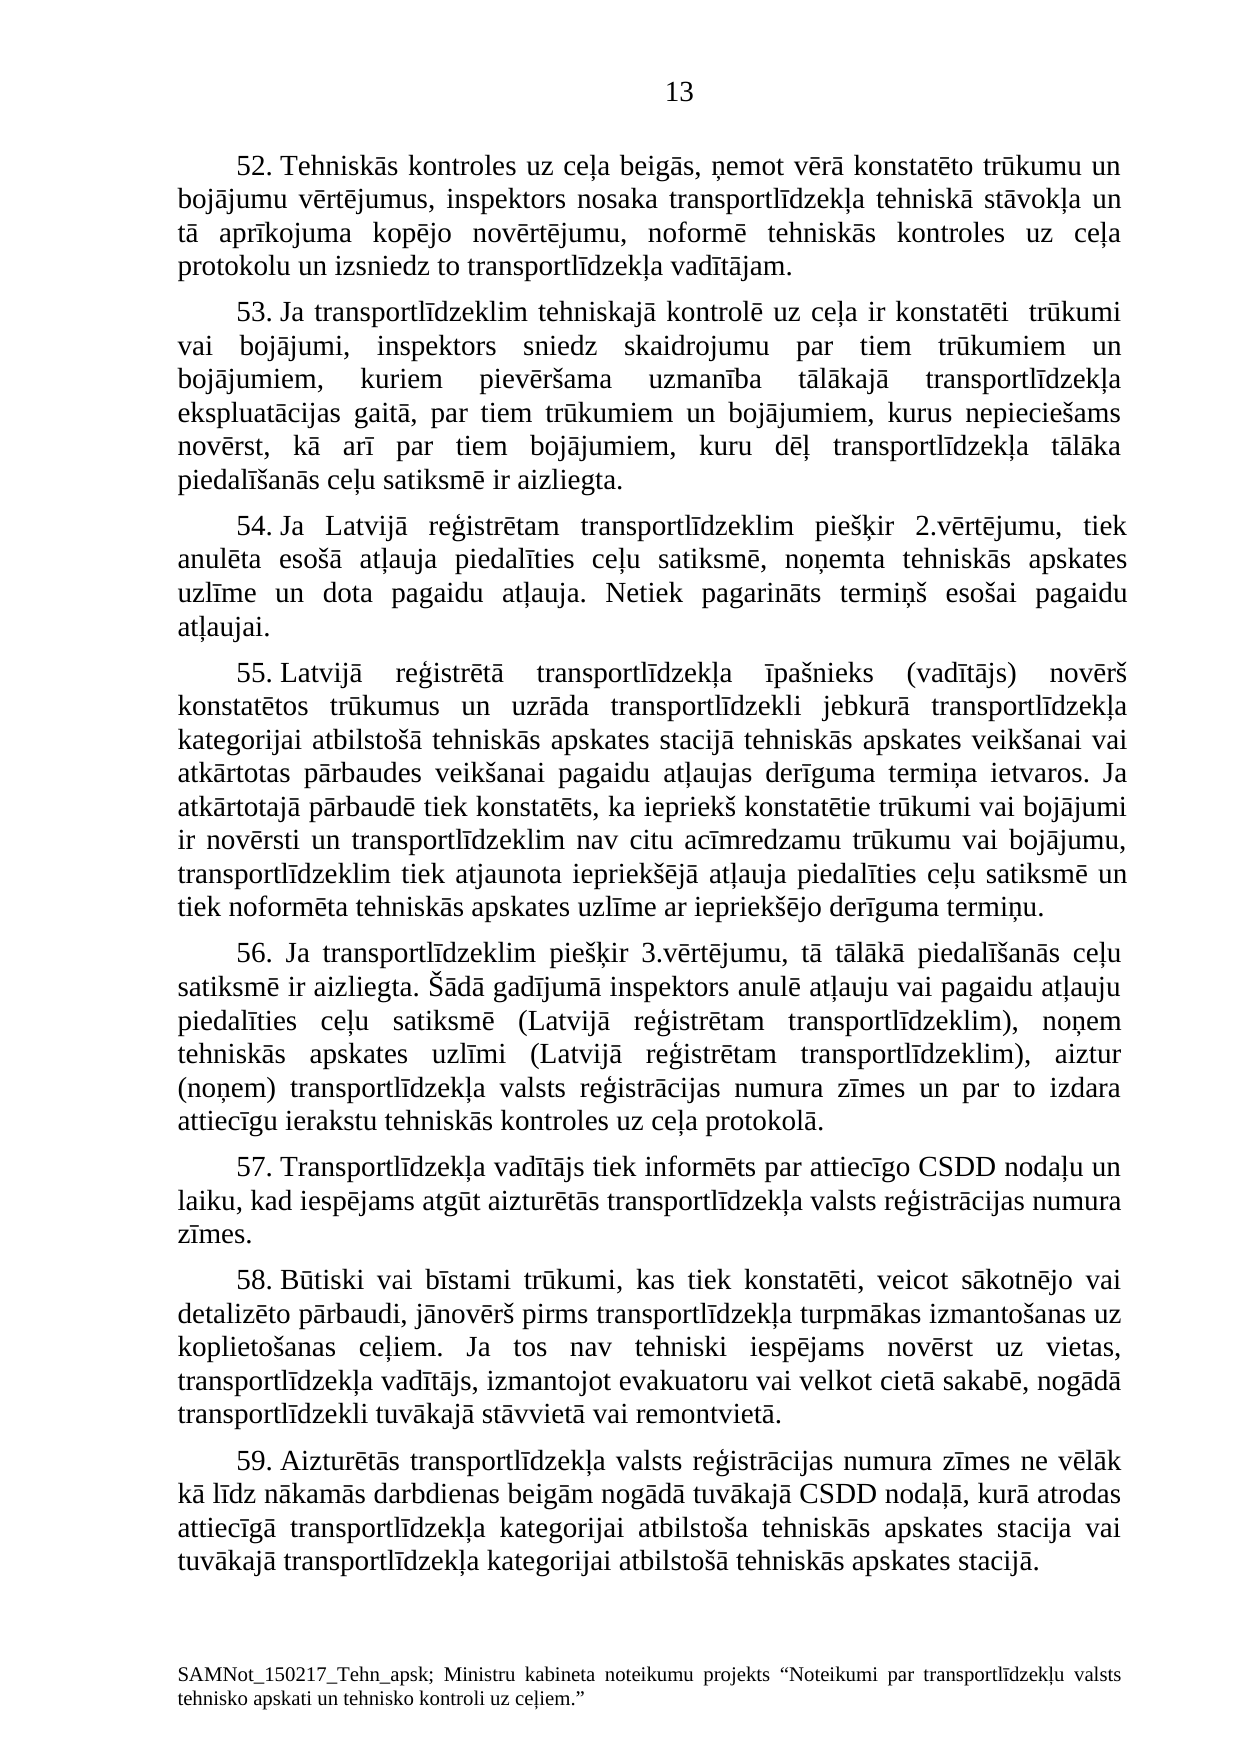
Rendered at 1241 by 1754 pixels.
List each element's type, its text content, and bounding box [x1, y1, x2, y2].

text 59. Aizturētās transportlīdzekļa valsts reģistrācijas numura zīmes ne vēlāk kā līdz nākamās darbdienas beigām nogādā tuvākajā CSDD nodaļā, kurā atrodas attiecīgā transportlīdzekļa kategorijai atbilstoša tehniskās apskates stacija vai tuvākajā transportlīdzekļa kategorijai atbilstošā tehniskās apskates stacijā. [177, 1443, 1122, 1577]
text 52. Tehniskās kontroles uz ceļa beigās, ņemot vērā konstatēto trūkumu un bojājumu vērtējumus, inspektors nosaka transportlīdzekļa tehniskā stāvokļa un tā aprīkojuma kopējo novērtējumu, noformē tehniskās kontroles uz ceļa protokolu un izsniedz to transportlīdzekļa vadītājam. [177, 148, 1122, 282]
text 55. Latvijā reģistrētā transportlīdzekļa īpašnieks (vadītājs) novērš konstatētos trūkumus un uzrāda transportlīdzekli jebkurā transportlīdzekļa kategorijai atbilstošā tehniskās apskates stacijā tehniskās apskates veikšanai vai atkārtotas pārbaudes veikšanai pagaidu atļaujas derīguma termiņa ietvaros. Ja atkārtotajā pārbaudē tiek konstatēts, ka iepriekš konstatētie trūkumi vai bojājumi ir novērsti un transportlīdzeklim nav citu acīmredzamu trūkumu vai bojājumu, transportlīdzeklim tiek atjaunota iepriekšējā atļauja piedalīties ceļu satiksmē un tiek noformēta tehniskās apskates uzlīme ar iepriekšējo derīguma termiņu. [177, 655, 1128, 923]
text 58. Būtiski vai bīstami trūkumi, kas tiek konstatēti, veicot sākotnējo vai detalizēto pārbaudi, jānovērš pirms transportlīdzekļa turpmākas izmantošanas uz koplietošanas ceļiem. Ja tos nav tehniski iespējams novērst uz vietas, transportlīdzekļa vadītājs, izmantojot evakuatoru vai velkot cietā sakabē, nogādā transportlīdzekli tuvākajā stāvvietā vai remontvietā. [177, 1262, 1122, 1430]
text 53. Ja transportlīdzeklim tehniskajā kontrolē uz ceļa ir konstatēti trūkumi vai bojājumi, inspektors sniedz skaidrojumu par tiem trūkumiem un bojājumiem, kuriem pievēršama uzmanība tālākajā transportlīdzekļa ekspluatācijas gaitā, par tiem trūkumiem un bojājumiem, kurus nepieciešams novērst, kā arī par tiem bojājumiem, kuru dēļ transportlīdzekļa tālāka piedalīšanās ceļu satiksmē ir aizliegta. [177, 294, 1122, 496]
text 57. Transportlīdzekļa vadītājs tiek informēts par attiecīgo CSDD nodaļu un laiku, kad iespējams atgūt aizturētās transportlīdzekļa valsts reģistrācijas numura zīmes. [177, 1149, 1122, 1250]
text 54. Ja Latvijā reģistrētam transportlīdzeklim piešķir 2.vērtējumu, tiek anulēta esošā atļauja piedalīties ceļu satiksmē, noņemta tehniskās apskates uzlīme un dota pagaidu atļauja. Netiek pagarināts termiņš esošai pagaidu atļaujai. [177, 508, 1128, 642]
text 56. Ja transportlīdzeklim piešķir 3.vērtējumu, tā tālākā piedalīšanās ceļu satiksmē ir aizliegta. Šādā gadījumā inspektors anulē atļauju vai pagaidu atļauju piedalīties ceļu satiksmē (Latvijā reģistrētam transportlīdzeklim), noņem tehniskās apskates uzlīmi (Latvijā reģistrētam transportlīdzeklim), aiztur (noņem) transportlīdzekļa valsts reģistrācijas numura zīmes un par to izdara attiecīgu ierakstu tehniskās kontroles uz ceļa protokolā. [177, 936, 1122, 1137]
